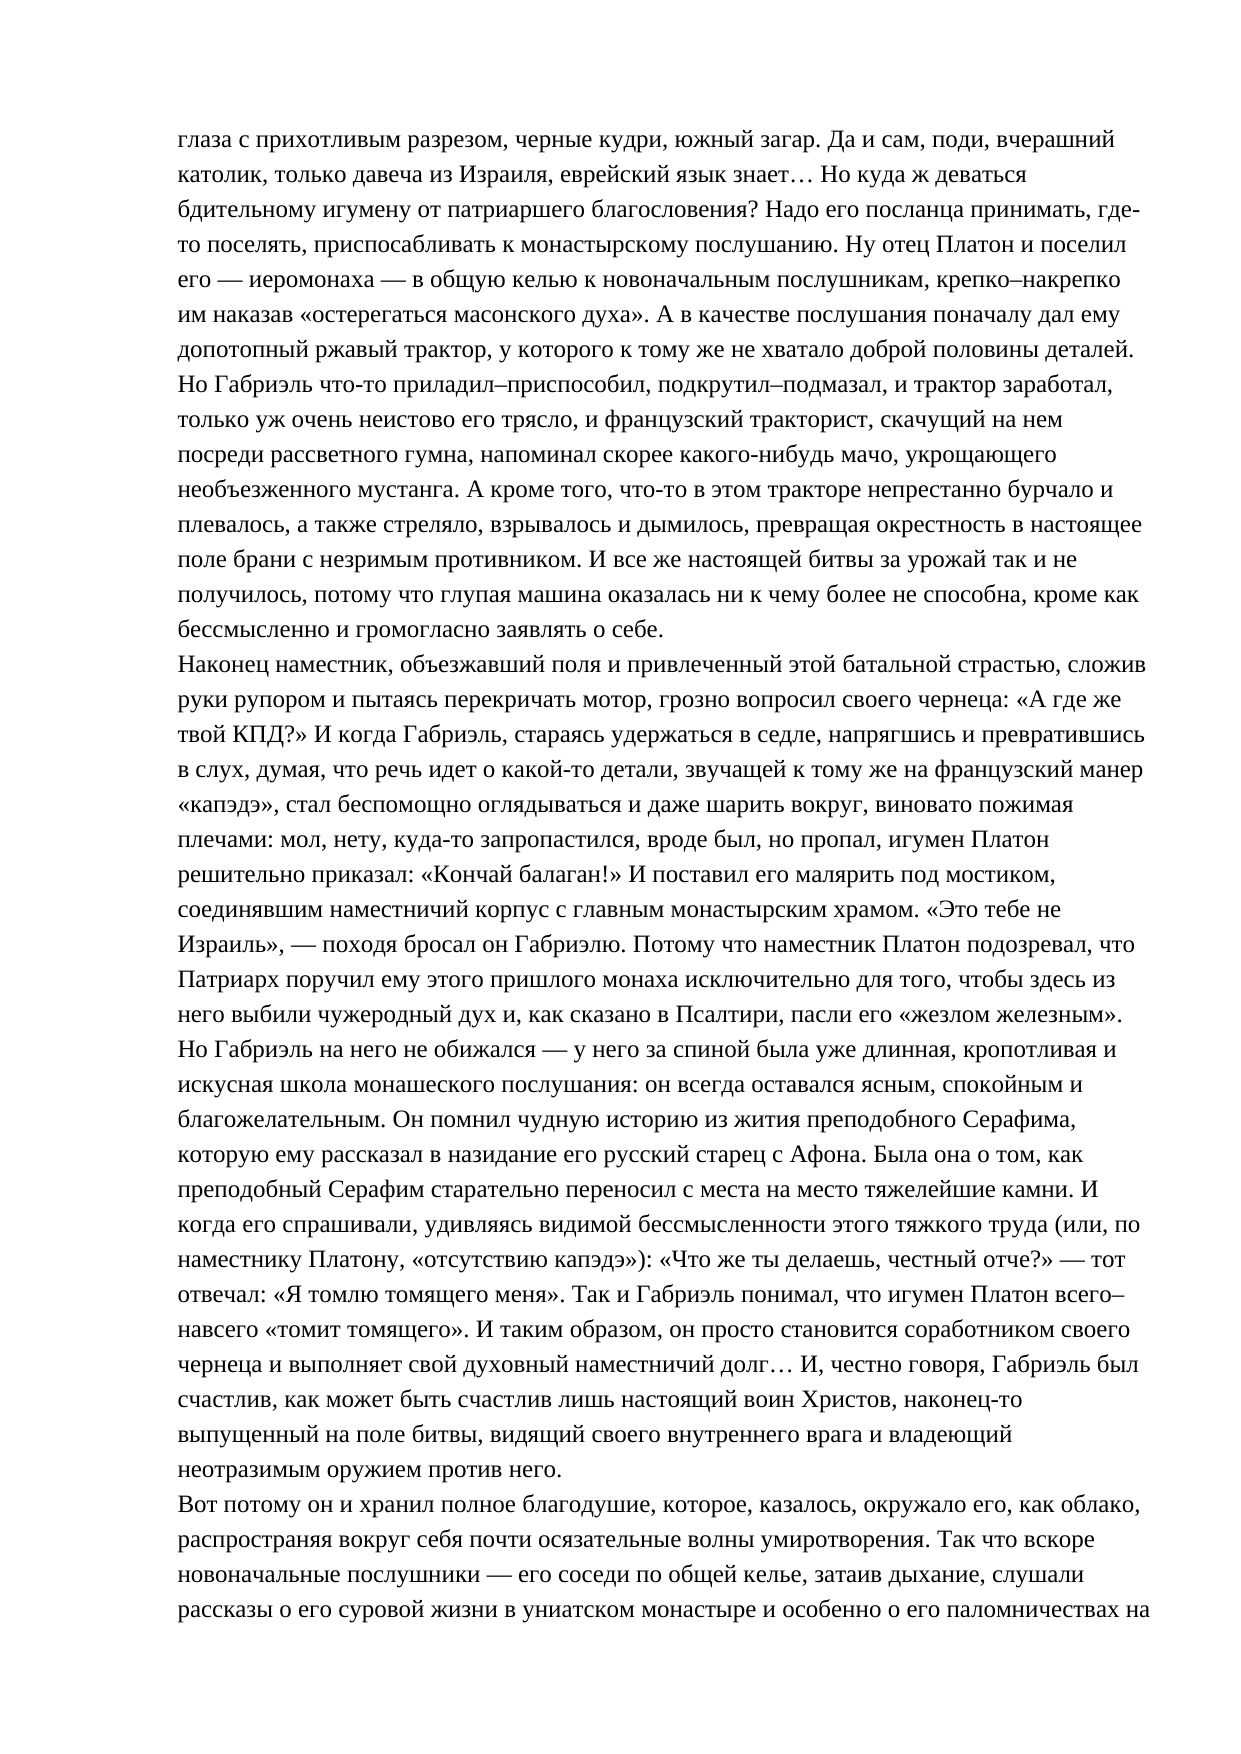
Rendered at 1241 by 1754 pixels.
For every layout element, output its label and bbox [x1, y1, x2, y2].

text [177, 118, 1152, 1623]
